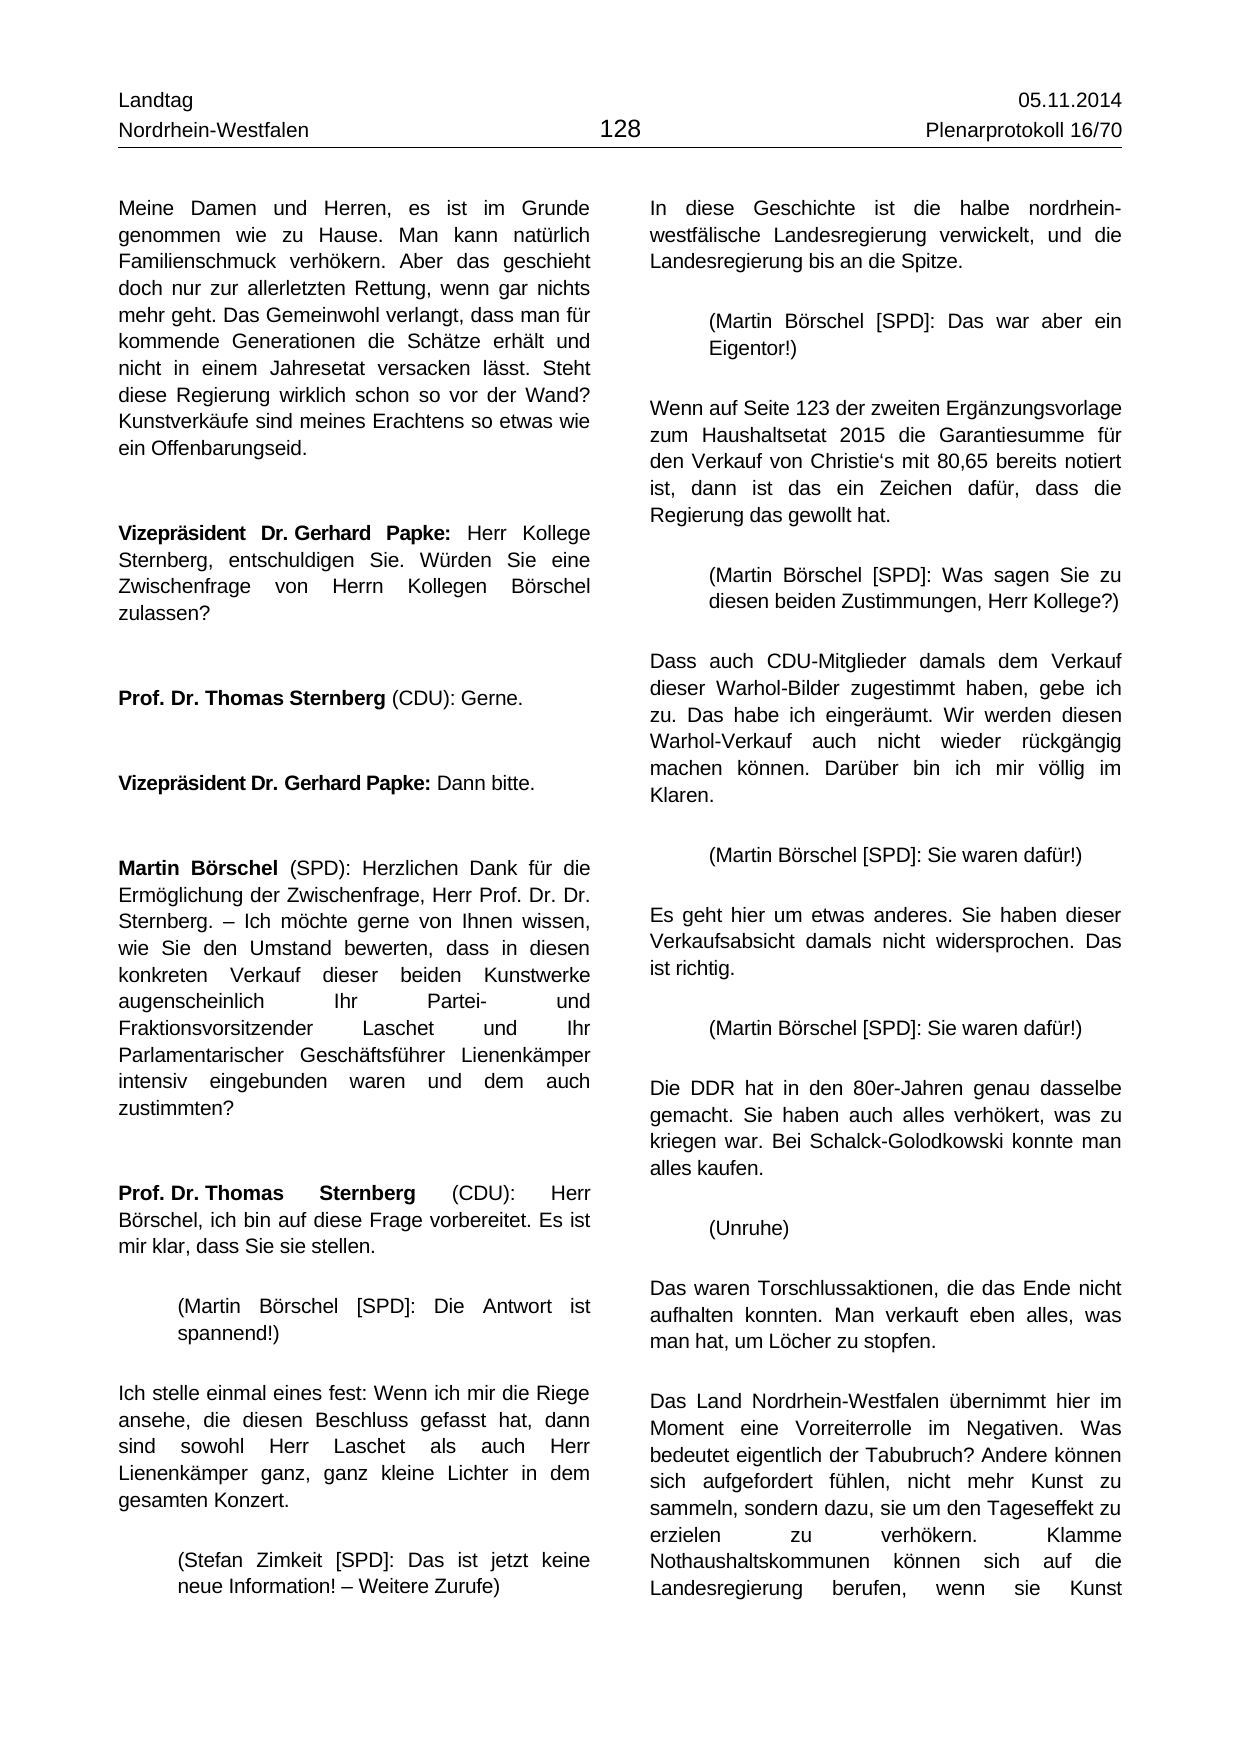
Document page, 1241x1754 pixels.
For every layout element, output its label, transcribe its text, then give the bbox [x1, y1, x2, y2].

text Martin Börschel (SPD): Herzlichen Dank für die Ermöglichung der Zwischenfrage, Herr Prof. Dr. Dr. Sternberg. – Ich möchte gerne von Ihnen wissen, wie Sie den Umstand bewerten, dass in diesen konkreten Verkauf dieser beiden Kunstwerke augenscheinlich Ihr Partei- und Fraktionsvorsitzender Laschet und Ihr Parlamentarischer Geschäftsführer Lienenkämper intensiv eingebunden waren und dem auch zustimmten? [118, 857, 591, 1120]
text Ich stelle einmal eines fest: Wenn ich mir die Riege ansehe, die diesen Beschluss gefasst hat, dann sind sowohl Herr Laschet als auch Herr Lienenkämper ganz, ganz kleine Lichter in dem gesamten Konzert. [118, 1382, 591, 1512]
text Wenn auf Seite 123 der zweiten Ergänzungsvorlage zum Haushaltsetat 2015 die Garantiesumme für den Verkauf von Christie‘s mit 80,65 bereits notiert ist, dann ist das ein Zeichen dafür, dass die Regierung das gewollt hat. [649, 397, 1122, 527]
text Dass auch CDU-Mitglieder damals dem Verkauf dieser Warhol-Bilder zugestimmt haben, gebe ich zu. Das habe ich eingeräumt. Wir werden diesen Warhol-Verkauf auch nicht wieder rückgängig machen können. Darüber bin ich mir völlig im Klaren. [649, 650, 1122, 807]
text Meine Damen und Herren, es ist im Grunde genommen wie zu Hause. Man kann natürlich Familienschmuck verhökern. Aber das geschieht doch nur zur allerletzten Rettung, wenn gar nichts mehr geht. Das Gemeinwohl verlangt, dass man für kommende Generationen die Schätze erhält und nicht in einem Jahresetat versacken lässt. Steht diese Regierung wirklich schon so vor der Wand? Kunstverkäufe sind meines Erachtens so etwas wie ein Offenbarungseid. [118, 197, 591, 460]
text (Martin Börschel [SPD]: Das war aber ein Eigentor!) [709, 310, 1122, 360]
text Prof. Dr. Thomas Sternberg (CDU): Herr Börschel, ich bin auf diese Frage vorbereitet. Es ist mir klar, dass Sie sie stellen. [118, 1182, 591, 1258]
text (Unruhe) [709, 1217, 1122, 1240]
text Prof. Dr. Thomas Sternberg (CDU): Gerne. [118, 687, 591, 710]
text In diese Geschichte ist die halbe nordrhein-westfälische Landesregierung verwickelt, und die Landesregierung bis an die Spitze. [649, 197, 1122, 273]
text Die DDR hat in den 80er-Jahren genau dasselbe gemacht. Sie haben auch alles verhökert, was zu kriegen war. Bei Schalck-Golodkowski konnte man alles kaufen. [649, 1077, 1122, 1180]
text (Martin Börschel [SPD]: Sie waren dafür!) [709, 843, 1122, 867]
text Vizepräsident Dr. Gerhard Papke: Dann bitte. [118, 772, 591, 795]
text Es geht hier um etwas anderes. Sie haben dieser Verkaufsabsicht damals nicht widersprochen. Das ist richtig. [649, 903, 1122, 980]
text Das waren Torschlussaktionen, die das Ende nicht aufhalten konnten. Man verkauft eben alles, was man hat, um Löcher zu stopfen. [649, 1277, 1122, 1353]
text (Martin Börschel [SPD]: Was sagen Sie zu diesen beiden Zustimmungen, Herr Kollege?) [709, 563, 1122, 613]
text (Stefan Zimkeit [SPD]: Das ist jetzt keine neue Information! – Weitere Zurufe) [177, 1548, 591, 1598]
text (Martin Börschel [SPD]: Sie waren dafür!) [709, 1017, 1122, 1040]
text Vizepräsident Dr. Gerhard Papke: Herr Kollege Sternberg, entschuldigen Sie. Würden Sie eine Zwischenfrage von Herrn Kollegen Börschel zulassen? [118, 522, 591, 625]
text (Martin Börschel [SPD]: Die Antwort ist spannend!) [177, 1295, 591, 1345]
